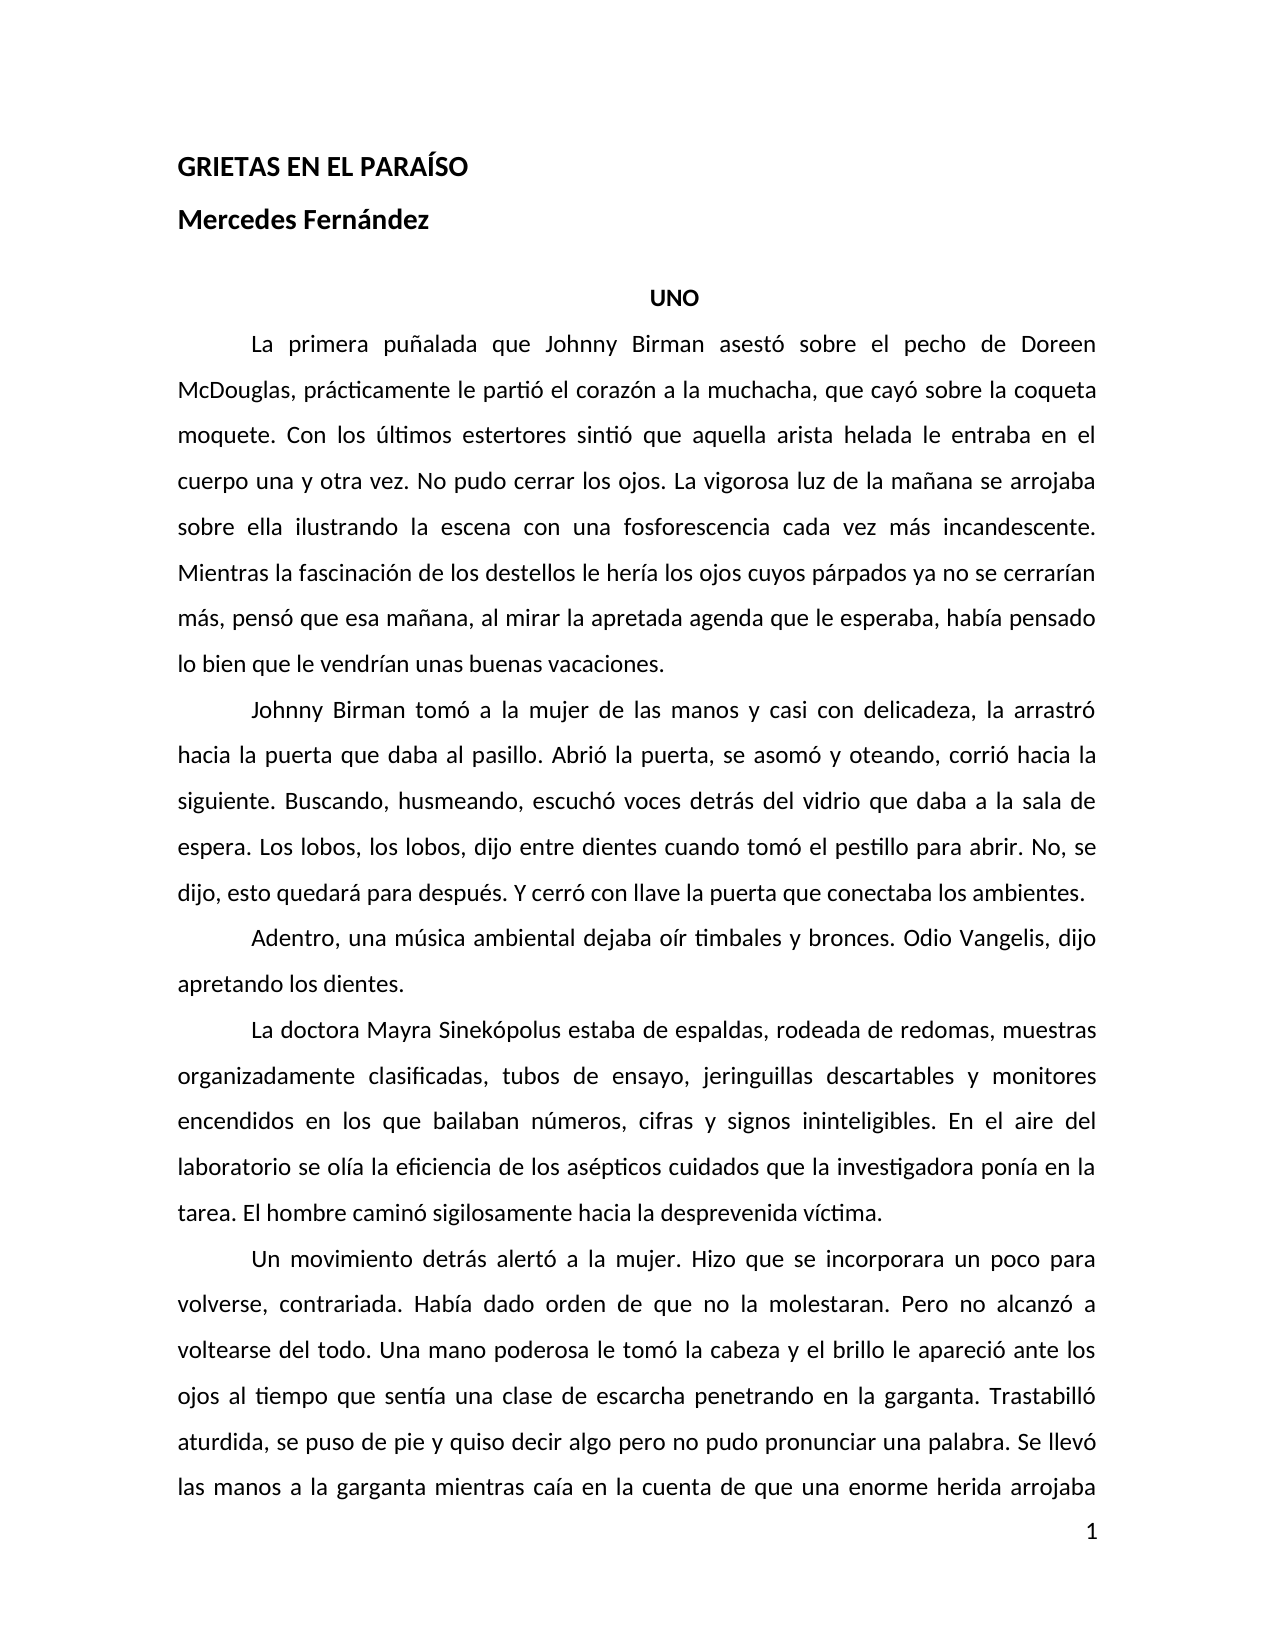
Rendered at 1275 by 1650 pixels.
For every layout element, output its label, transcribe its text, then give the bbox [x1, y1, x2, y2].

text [177, 1243, 1098, 1502]
text Johnny Birman tomó a la mujer de las manos y casi con delicadeza, la arrastró hacia la puerta que daba al pasillo. Abrió la puerta, se asomó y oteando, corrió hacia la siguiente. Buscando, husmeando, escuchó voces detrás del vidrio que daba a la sala de espera. Los lobos, los lobos, dijo entre dientes cuando tomó el pestillo para abrir. No, se dijo, esto quedará para después. Y cerró con llave la puerta que conectaba los ambientes. [177, 694, 1098, 907]
text UNO [177, 282, 1098, 313]
text La primera puñalada que Johnny Birman asestó sobre el pecho de Doreen McDouglas, prácticamente le partió el corazón a la muchacha, que cayó sobre la coqueta moquete. Con los últimos estertores sintió que aquella arista helada le entraba en el cuerpo una y otra vez. No pudo cerrar los ojos. La vigorosa luz de la mañana se arrojaba sobre ella ilustrando la escena con una fosforescencia cada vez más incandescente. Mientras la fascinación de los destellos le hería los ojos cuyos párpados ya no se cerrarían más, pensó que esa mañana, al mirar la apretada agenda que le esperaba, había pensado lo bien que le vendrían unas buenas vacaciones. [177, 328, 1098, 679]
text Adentro, una música ambiental dejaba oír timbales y bronces. Odio Vangelis, dijo apretando los dientes. [177, 923, 1098, 999]
text La doctora Mayra Sinekópolus estaba de espaldas, rodeada de redomas, muestras organizadamente clasificadas, tubos de ensayo, jeringuillas descartables y monitores encendidos en los que bailaban números, cifras y signos ininteligibles. En el aire del laboratorio se olía la eficiencia de los asépticos cuidados que la investigadora ponía en la tarea. El hombre caminó sigilosamente hacia la desprevenida víctima. [177, 1014, 1098, 1227]
text GRIETAS EN EL PARAÍSO [177, 148, 1098, 183]
text Mercedes Fernández [177, 201, 1098, 237]
